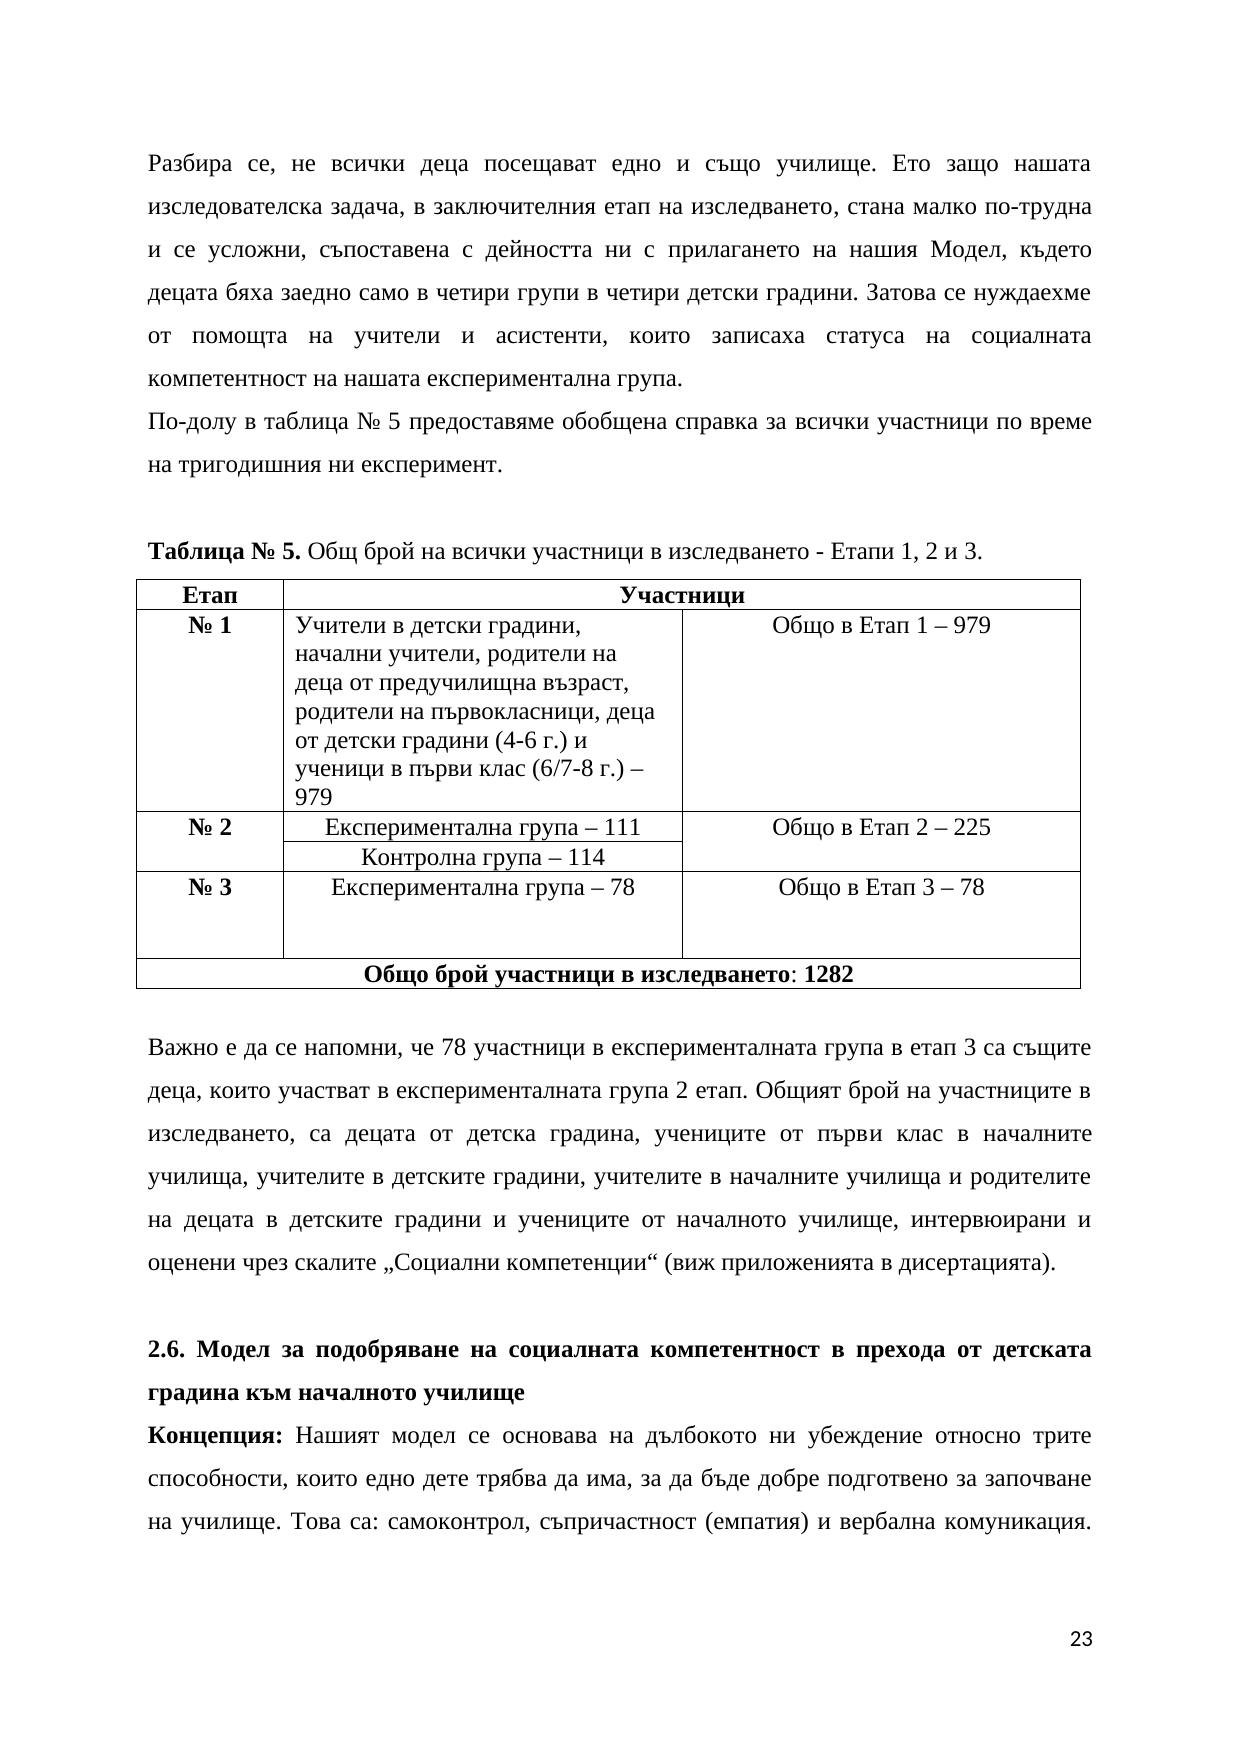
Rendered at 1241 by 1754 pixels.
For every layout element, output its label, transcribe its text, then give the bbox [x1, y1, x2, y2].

table_cell Общо в Етап 3 – 78 [683, 872, 1080, 958]
table_header Етап [137, 580, 283, 609]
table_cell Контролна група – 114 [284, 842, 682, 871]
table_cell Експериментална група – 111 [284, 812, 682, 841]
table_cell № 1 [137, 610, 283, 811]
table_cell № 3 [137, 872, 283, 958]
table_header Участници [284, 580, 1080, 609]
text Важно е да се напомни, че 78 участници в експерименталната група в етап 3 са същите деца, които участват в експерименталната група 2 етап. Общият брой на участниците в изследването, са децата от детска градина, учениците от първи клас в началните училища, учителите в детските градини, учителите в началните училища и родителите на децата в детските градини и учениците от началното училище, интервюирани и оценени чрез скалите „Социални компетенции“ (виж приложенията в дисертацията). [148, 1032, 1093, 1276]
table_cell Общо в Етап 1 – 979 [683, 610, 1080, 811]
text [148, 1420, 1093, 1535]
table_cell Общо в Етап 2 – 225 [683, 812, 1080, 871]
text По-долу в таблица № 5 предоставяме обобщена справка за всички участници по време на тригодишния ни експеримент. [148, 406, 1093, 478]
table_cell Учители в детски градини, начални учители, родители на деца от предучилищна възраст, родители на първокласници, деца от детски градини (4-6 г.) и ученици в първи клас (6/7-8 г.) – 979 [284, 610, 682, 811]
table_cell Експериментална група – 78 [284, 872, 682, 958]
text 2.6. Модел за подобряване на социалната компетентност в прехода от детската градина към началното училище [148, 1334, 1093, 1406]
table_cell Общо брой участници в изследването: 1282 [137, 959, 1080, 988]
text Таблица № 5. Общ брой на всички участници в изследването - Етапи 1, 2 и 3. [148, 536, 1093, 564]
text Разбира се, не всички деца посещават едно и също училище. Ето защо нашата изследователска задача, в заключителния етап на изследването, стана малко по-трудна и се усложни, съпоставена с дейността ни с прилагането на нашия Модел, където децата бяха заедно само в четири групи в четири детски градини. Затова се нуждаехме от помощта на учители и асистенти, които записаха статуса на социалната компетентност на нашата експериментална група. [148, 148, 1093, 392]
table_cell № 2 [137, 812, 283, 871]
